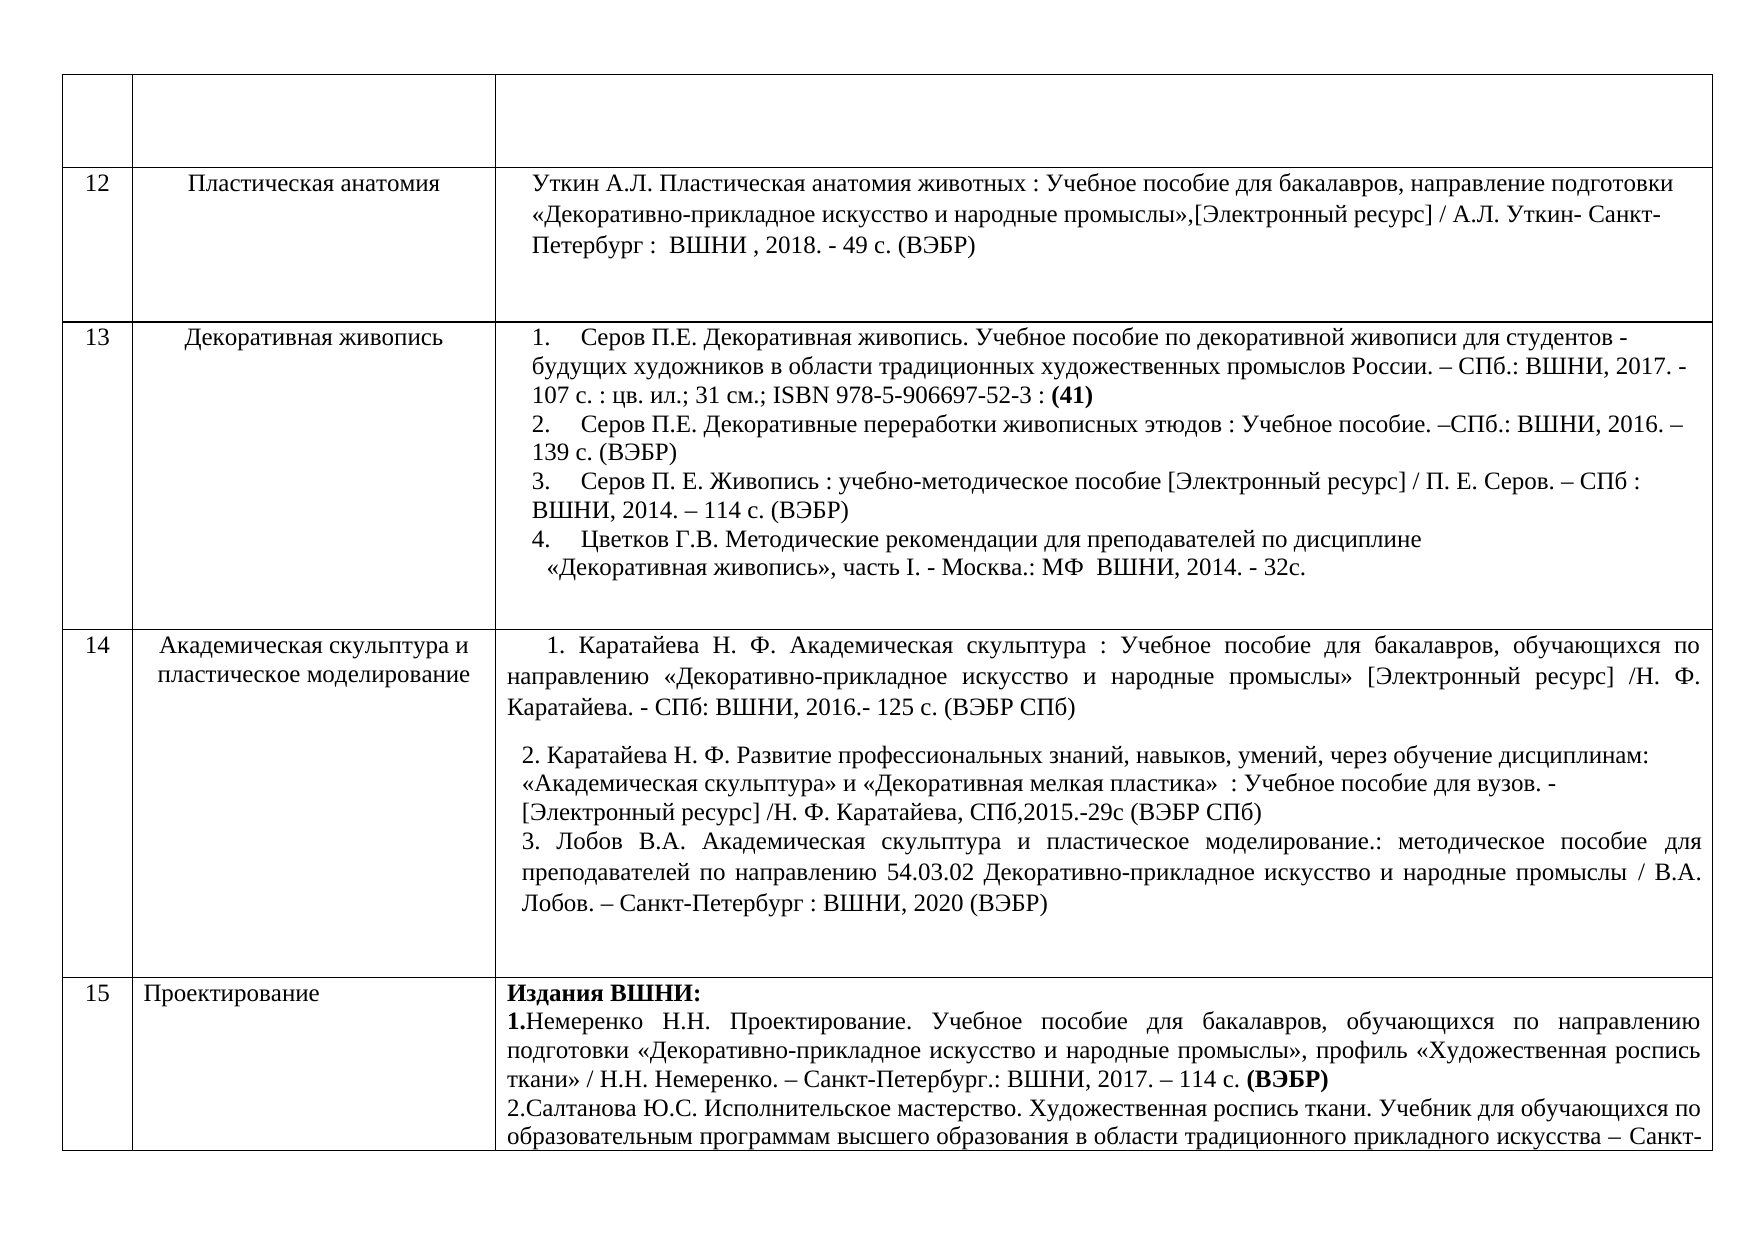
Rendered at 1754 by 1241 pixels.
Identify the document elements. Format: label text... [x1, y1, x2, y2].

table_cell Проектирование [133, 978, 495, 1150]
table_cell Серов П.Е. Декоративная живопись. Учебное пособие по декоративной живописи для студентов - будущих художников в области традиционных художественных промыслов России. – СПб.: ВШНИ, 2017. - 107 с. : цв. ил.; 31 см.; ISBN 978-5-906697-52-3 : (41) Серов П.Е. Декоративные переработки живописных этюдов : Учебное пособие. –СПб.: ВШНИ, 2016. – 139 с. (ВЭБР) Серов П. Е. Живопись : учебно-методическое пособие [Электронный ресурс] / П. Е. Серов. – СПб : ВШНИ, 2014. – 114 с. (ВЭБР) Цветков Г.В. Методические рекомендации для преподавателей по дисциплине «Декоративная живопись», часть I. - Москва.: МФ ВШНИ, 2014. - 32с. [496, 323, 1712, 629]
table_cell Декоративная живопись [133, 323, 495, 629]
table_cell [496, 978, 1712, 1150]
table_cell Уткин А.Л. Пластическая анатомия животных : Учебное пособие для бакалавров, направление подготовки «Декоративно-прикладное искусство и народные промыслы»,[Электронный ресурс] / А.Л. Уткин- Санкт-Петербург : ВШНИ , 2018. - 49 с. (ВЭБР) [496, 168, 1712, 321]
table_cell 12 [63, 168, 132, 321]
table_cell 14 [63, 630, 132, 977]
table_cell 11 [63, 75, 132, 167]
table_cell 13 [63, 323, 132, 629]
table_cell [133, 75, 495, 167]
table_cell 15 [63, 978, 132, 1150]
table_cell Пластическая анатомия [133, 168, 495, 321]
table_cell Академическая скульптура и пластическое моделирование [133, 630, 495, 977]
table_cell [496, 75, 1712, 167]
table_cell 1. Каратайева Н. Ф. Академическая скульптура : Учебное пособие для бакалавров, обучающихся по направлению «Декоративно-прикладное искусство и народные промыслы» [Электронный ресурс] /Н. Ф. Каратайева. - СПб: ВШНИ, 2016.- 125 с. (ВЭБР СПб) 2. Каратайева Н. Ф. Развитие профессиональных знаний, навыков, умений, через обучение дисциплинам: «Академическая скульптура» и «Декоративная мелкая пластика» : Учебное пособие для вузов. - [Электронный ресурс] /Н. Ф. Каратайева, СПб,2015.-29с (ВЭБР СПб) 3. Лобов В.А. Академическая скульптура и пластическое моделирование.: методическое пособие для преподавателей по направлению 54.03.02 Декоративно-прикладное искусство и народные промыслы / В.А. Лобов. – Санкт-Петербург : ВШНИ, 2020 (ВЭБР) [496, 630, 1712, 977]
